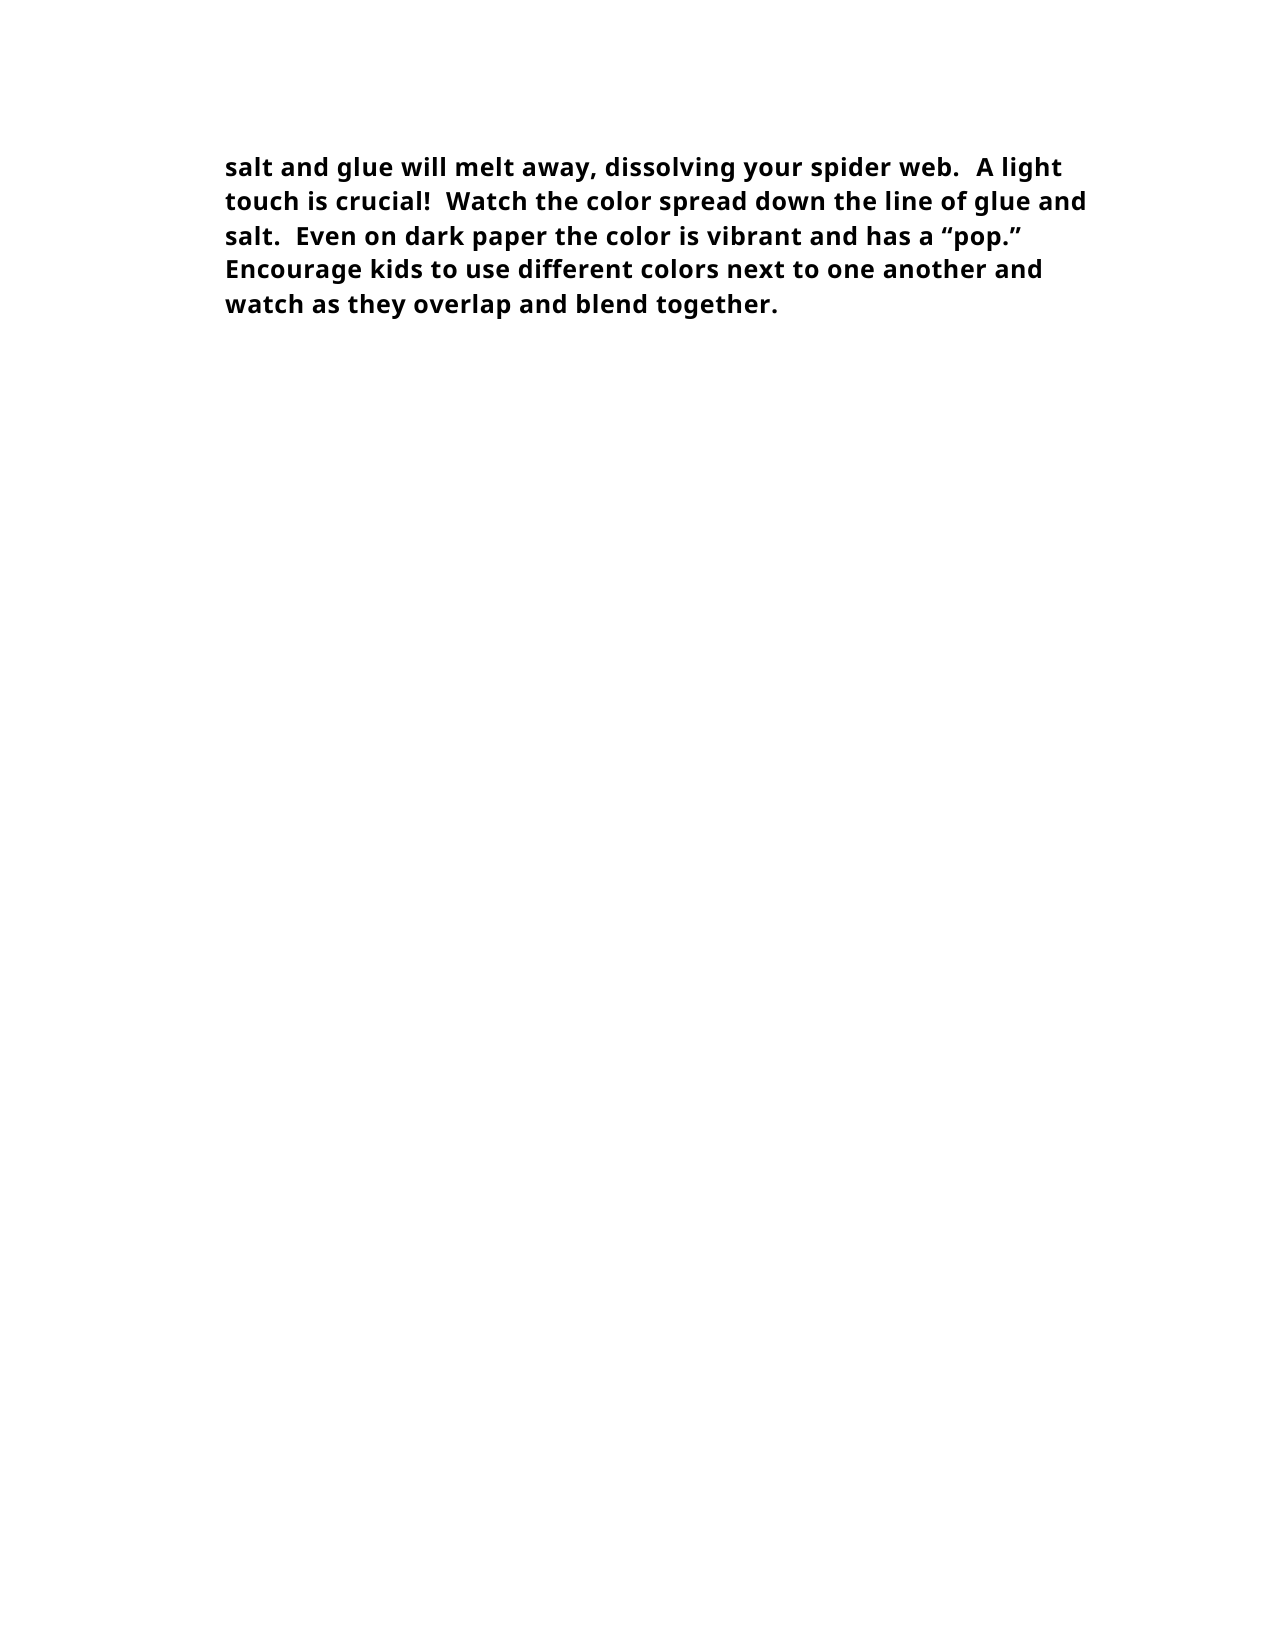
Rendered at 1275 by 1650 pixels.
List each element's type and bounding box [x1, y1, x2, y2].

list [187, 150, 1125, 320]
